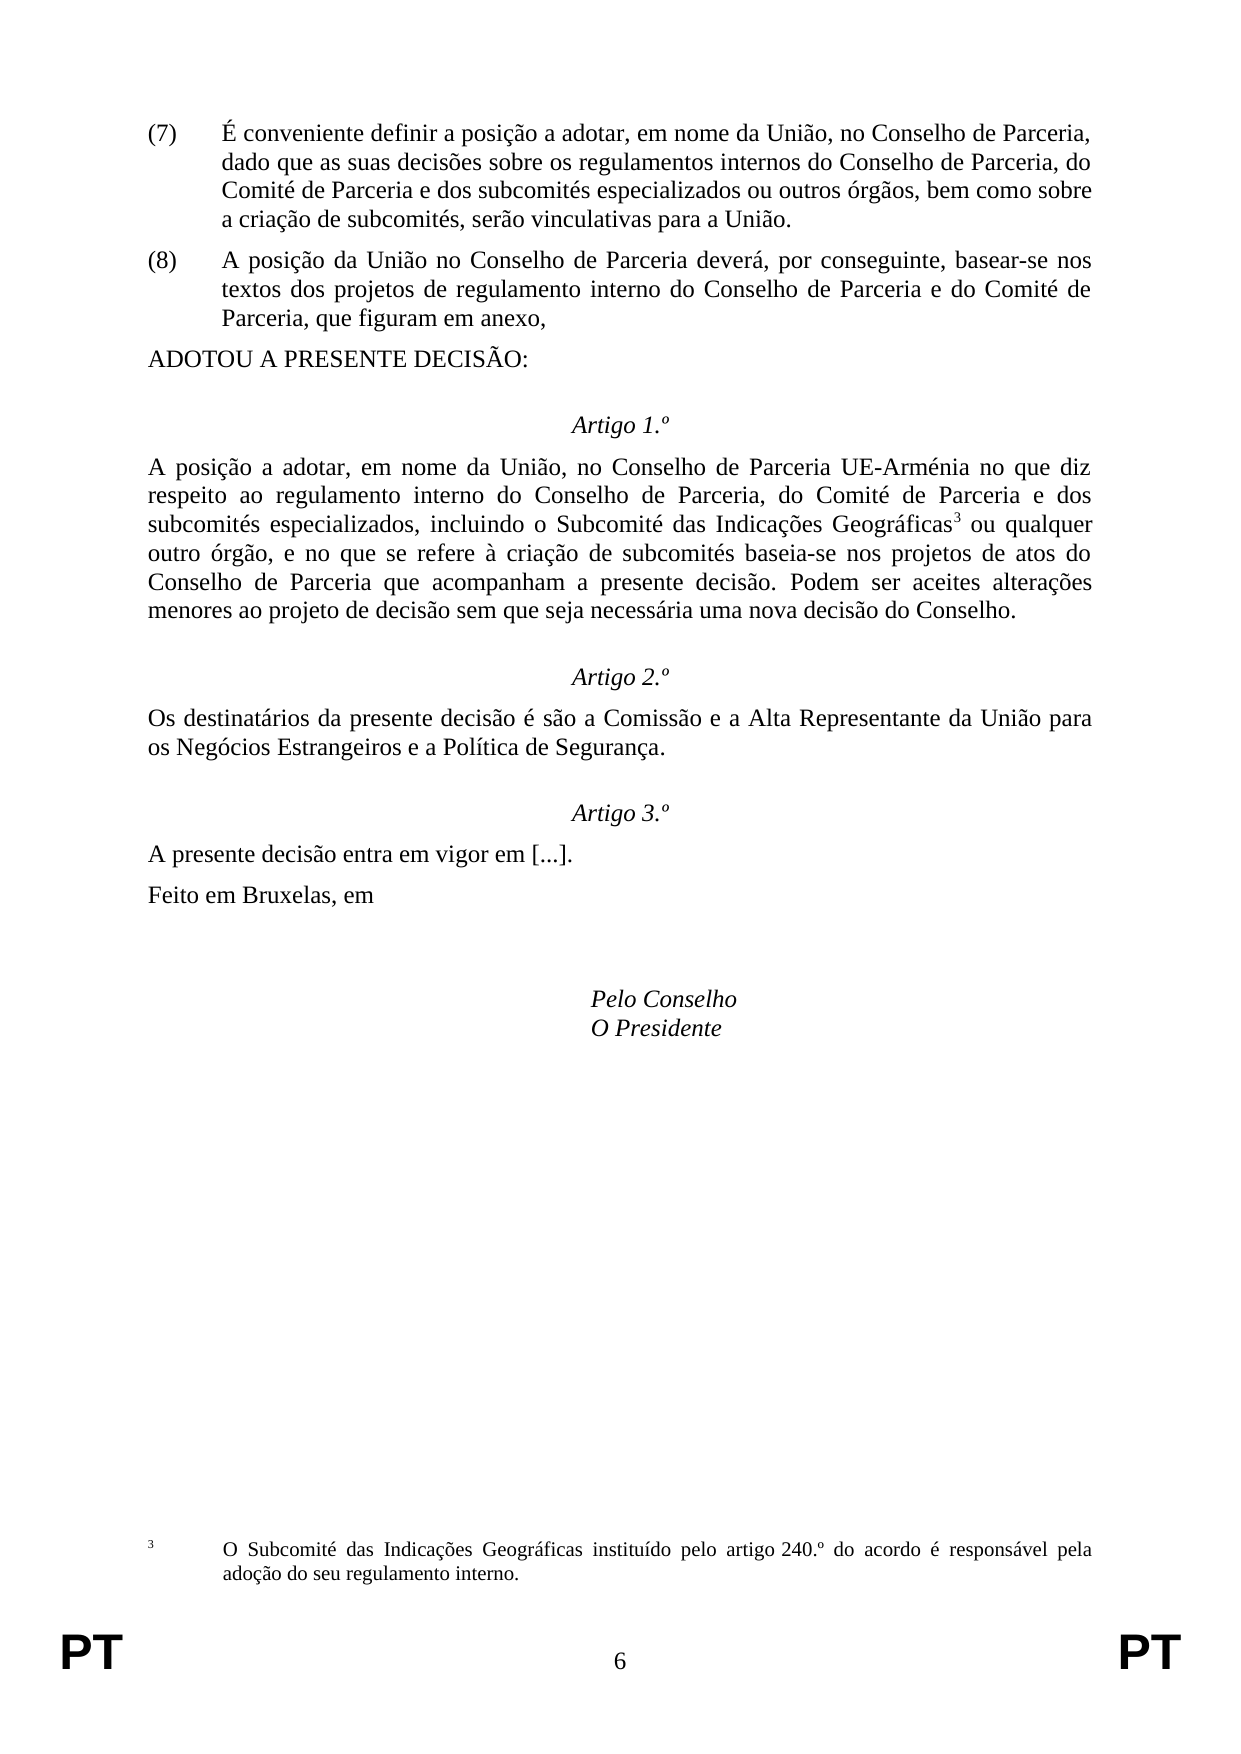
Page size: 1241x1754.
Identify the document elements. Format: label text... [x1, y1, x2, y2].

text (7) É conveniente definir a posição a adotar, em nome da União, no Conselho de Parceria, dado que as suas decisões sobre os regulamentos internos do Conselho de Parceria, do Comité de Parceria e dos subcomités especializados ou outros órgãos, bem como sobre a criação de subcomités, serão vinculativas para a União. [148, 118, 1093, 233]
text Artigo 2.º [148, 662, 1093, 691]
text (8) A posição da União no Conselho de Parceria deverá, por conseguinte, basear-se nos textos dos projetos de regulamento interno do Conselho de Parceria e do Comité de Parceria, que figuram em anexo, [148, 246, 1093, 332]
text A presente decisão entra em vigor em [...]. [148, 839, 1093, 868]
text O Presidente [148, 1013, 1093, 1042]
text Artigo 1.º [148, 411, 1093, 439]
text ADOTOU A PRESENTE DECISÃO: [148, 344, 1093, 373]
text Feito em Bruxelas, em [148, 881, 1093, 909]
text Os destinatários da presente decisão é são a Comissão e a Alta Representante da União para os Negócios Estrangeiros e a Política de Segurança. [148, 703, 1093, 761]
text Pelo Conselho [148, 984, 1093, 1013]
text A posição a adotar, em nome da União, no Conselho de Parceria UE-Arménia no que diz respeito ao regulamento interno do Conselho de Parceria, do Comité de Parceria e dos subcomités especializados, incluindo o Subcomité das Indicações Geográficas ou qualquer outro órgão, e no que se refere à criação de subcomités baseia-se nos projetos de atos do Conselho de Parceria que acompanham a presente decisão. Podem ser aceites alterações menores ao projeto de decisão sem que seja necessária uma nova decisão do Conselho. [148, 452, 1093, 624]
text Artigo 3.º [148, 798, 1093, 827]
